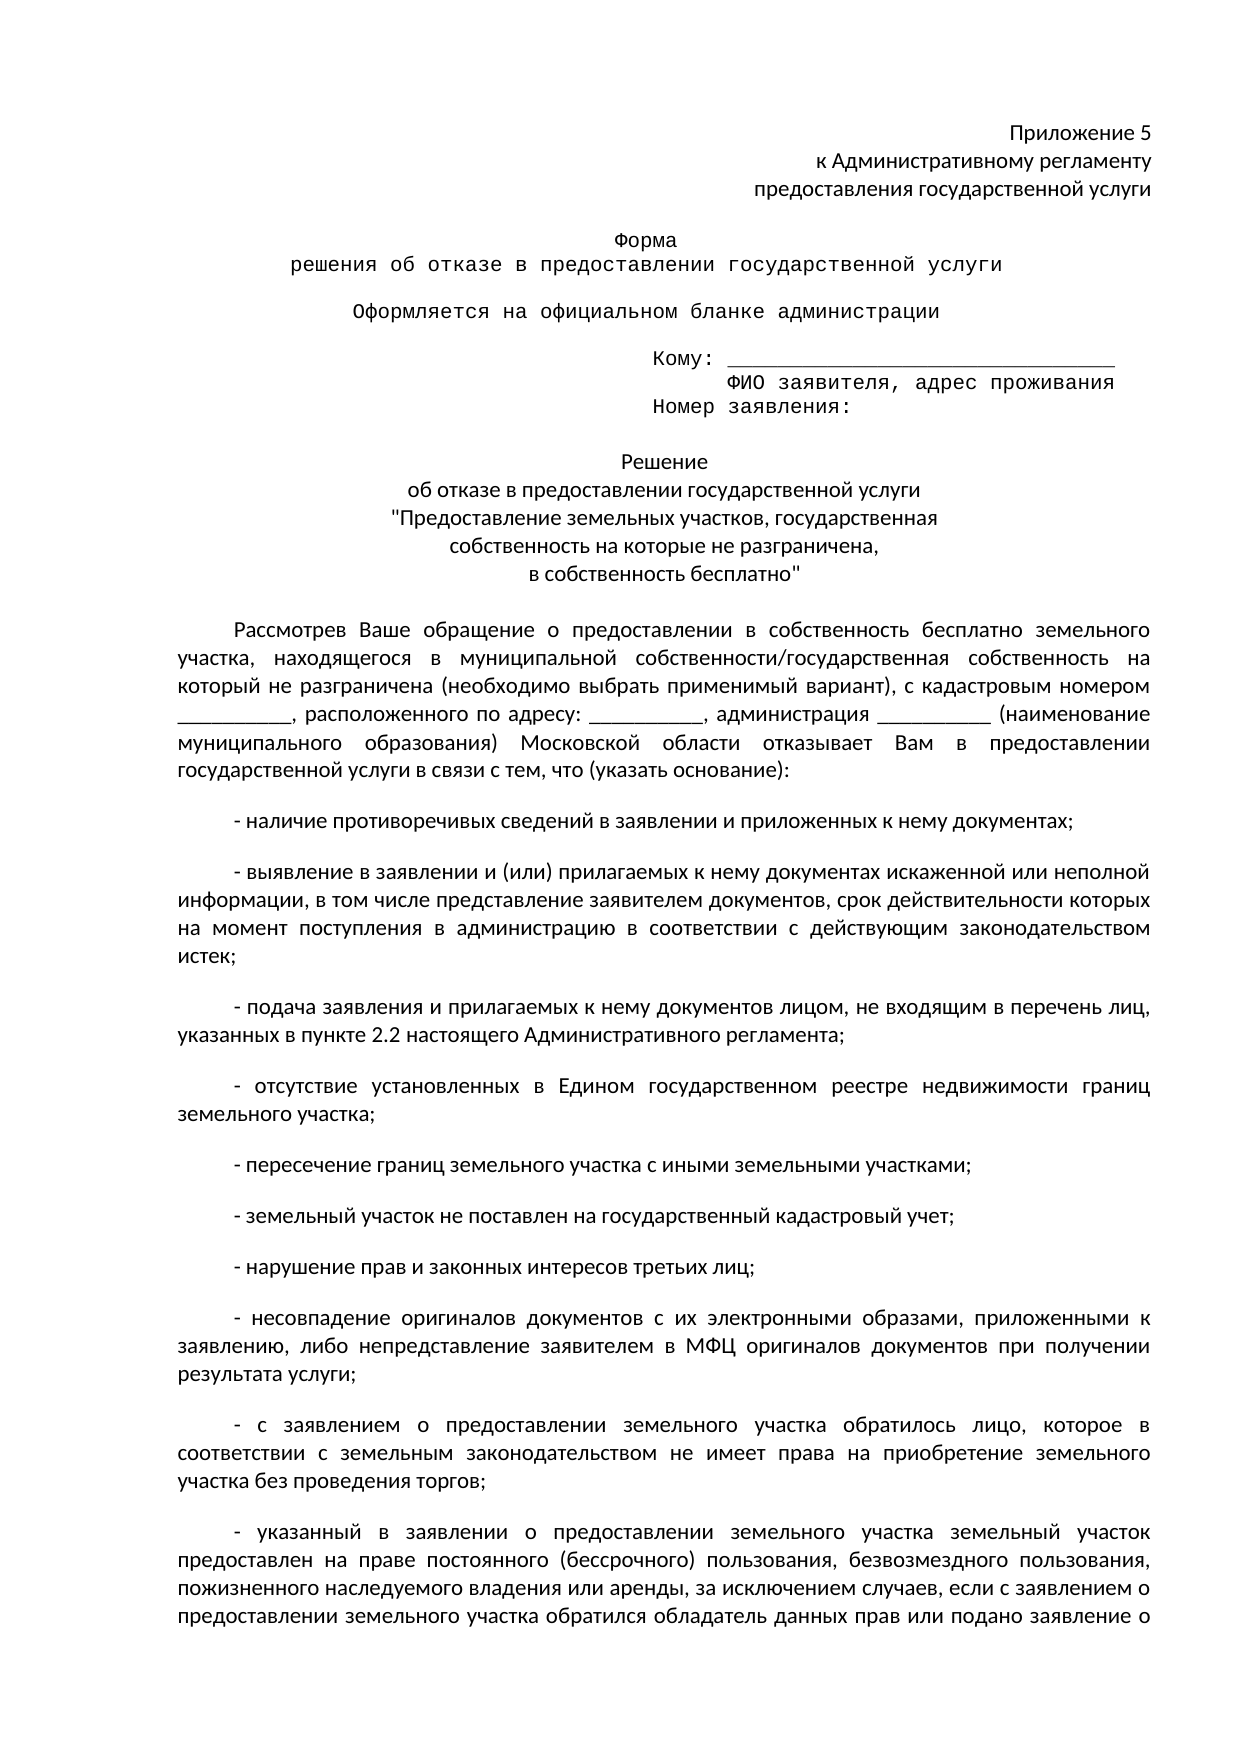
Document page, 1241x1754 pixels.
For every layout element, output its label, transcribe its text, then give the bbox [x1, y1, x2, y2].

text Решение [177, 447, 1152, 475]
text - пересечение границ земельного участка с иными земельными участками; [177, 1150, 1152, 1178]
text к Административному регламенту [177, 146, 1152, 174]
text Форма [177, 230, 1152, 254]
text в собственность бесплатно" [177, 559, 1152, 587]
text решения об отказе в предоставлении государственной услуги [177, 254, 1152, 277]
text ФИО заявителя, адрес проживания [177, 372, 1152, 396]
text "Предоставление земельных участков, государственная [177, 503, 1152, 531]
text Кому: _______________________________ [177, 348, 1152, 372]
text Номер заявления: [177, 396, 1152, 419]
text Оформляется на официальном бланке администрации [177, 301, 1152, 325]
text - несовпадение оригиналов документов с их электронными образами, приложенными к заявлению, либо непредставление заявителем в МФЦ оригиналов документов при получении результата услуги; [177, 1303, 1152, 1387]
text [177, 1517, 1152, 1629]
text - земельный участок не поставлен на государственный кадастровый учет; [177, 1201, 1152, 1229]
text - подача заявления и прилагаемых к нему документов лицом, не входящим в перечень лиц, указанных в пункте 2.2 настоящего Административного регламента; [177, 992, 1152, 1048]
text - выявление в заявлении и (или) прилагаемых к нему документах искаженной или неполной информации, в том числе представление заявителем документов, срок действительности которых на момент поступления в администрацию в соответствии с действующим законодательством истек; [177, 857, 1152, 969]
text Рассмотрев Ваше обращение о предоставлении в собственность бесплатно земельного участка, находящегося в муниципальной собственности/государственная собственность на который не разграничена (необходимо выбрать применимый вариант), с кадастровым номером __________, расположенного по адресу: __________, администрация __________ (наименование муниципального образования) Московской области отказывает Вам в предоставлении государственной услуги в связи с тем, что (указать основание): [177, 616, 1152, 784]
text - наличие противоречивых сведений в заявлении и приложенных к нему документах; [177, 807, 1152, 834]
text - нарушение прав и законных интересов третьих лиц; [177, 1252, 1152, 1280]
text предоставления государственной услуги [177, 174, 1152, 202]
text Приложение 5 [177, 118, 1152, 146]
text - отсутствие установленных в Едином государственном реестре недвижимости границ земельного участка; [177, 1071, 1152, 1127]
text об отказе в предоставлении государственной услуги [177, 475, 1152, 503]
text - с заявлением о предоставлении земельного участка обратилось лицо, которое в соответствии с земельным законодательством не имеет права на приобретение земельного участка без проведения торгов; [177, 1410, 1152, 1494]
text собственность на которые не разграничена, [177, 531, 1152, 559]
